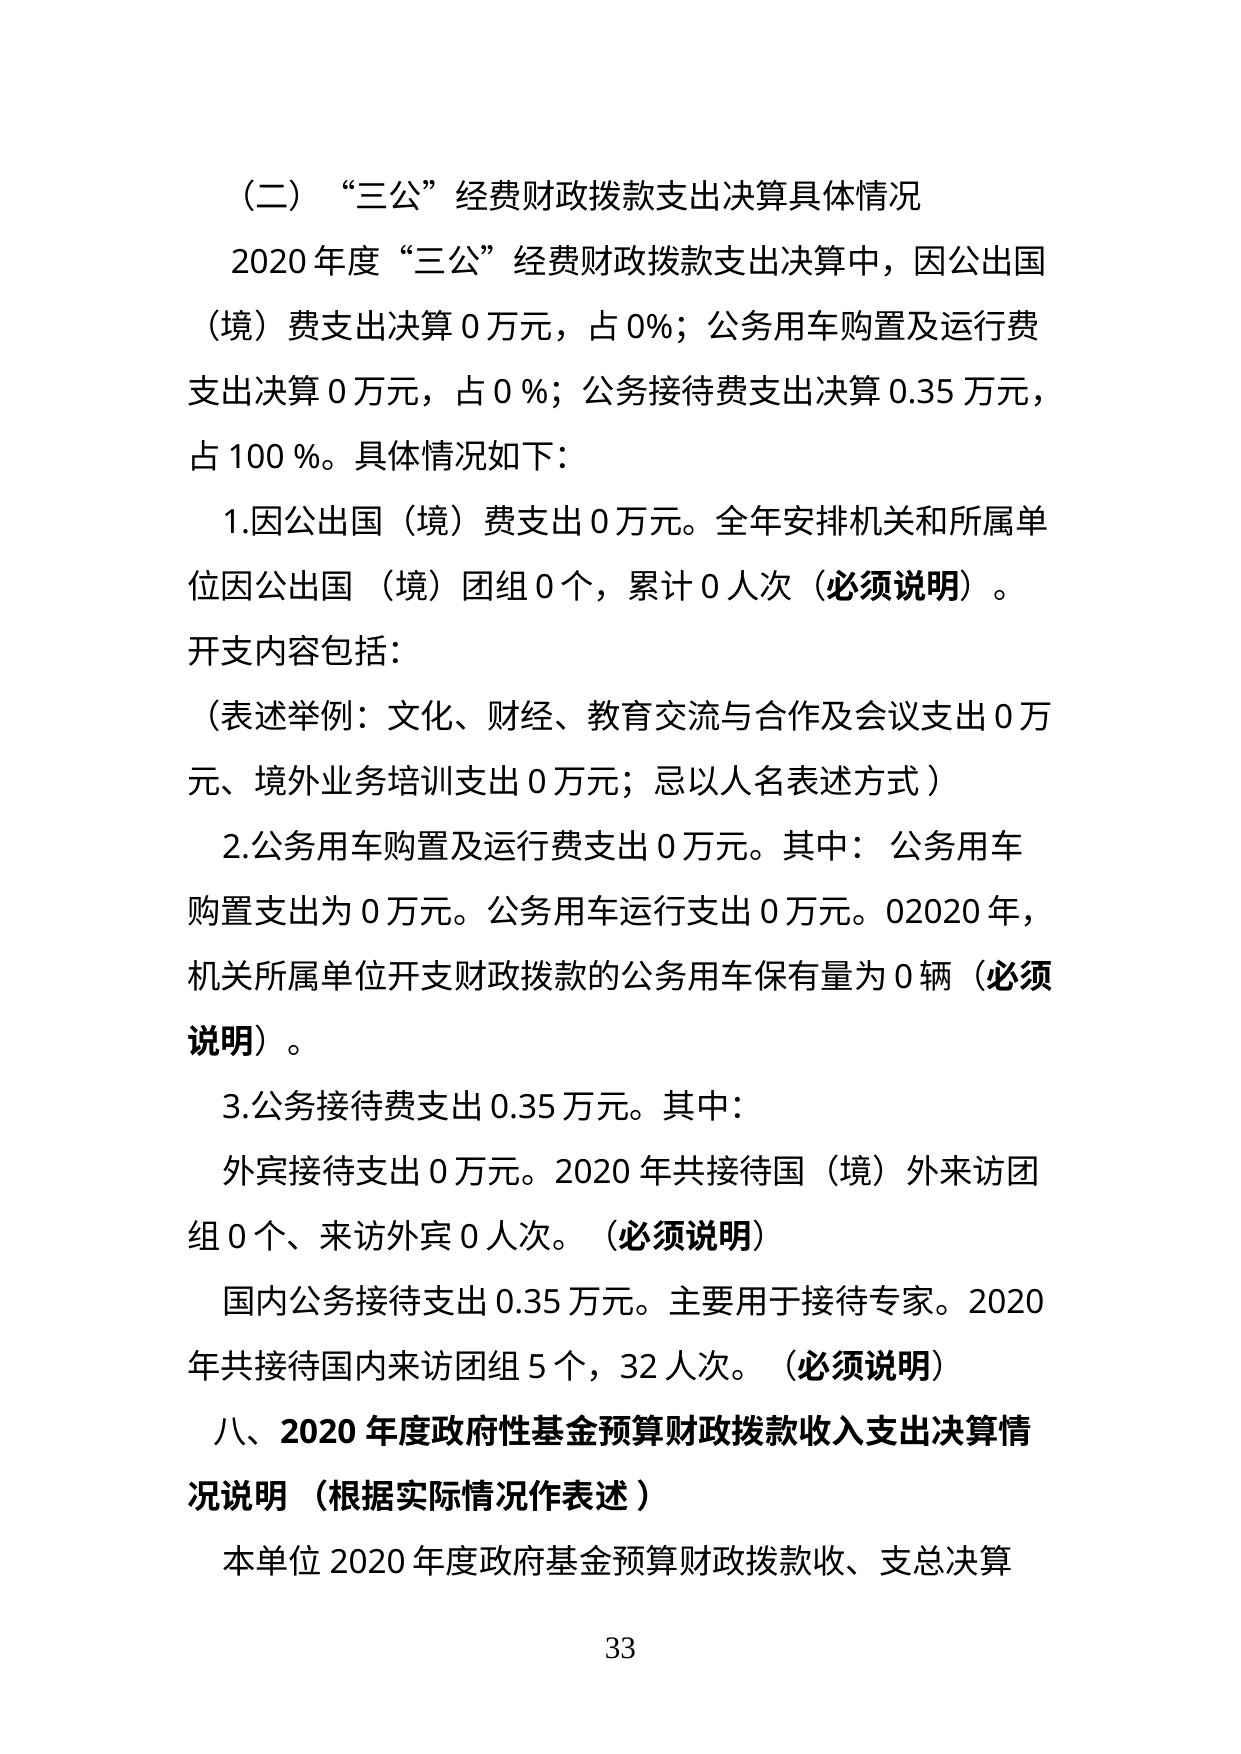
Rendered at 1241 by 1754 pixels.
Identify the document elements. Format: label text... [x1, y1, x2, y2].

text 外宾接待支出0万元。2020 年共接待国（境）外来访团组0个、来访外宾0人次。（必须说明） [187, 1137, 1053, 1267]
text 2020年度“三公”经费财政拨款支出决算中，因公出国（境）费支出决算0万元，占0%；公务用车购置及运行费 支出决算0万元，占0 %；公务接待费支出决算0.35 万元，占100 %。具体情况如下： [187, 227, 1053, 487]
text 八、2020 年度政府性基金预算财政拨款收入支出决算情况说明 （根据实际情况作表述 ） [187, 1397, 1053, 1527]
text 2.公务用车购置及运行费支出0万元。其中： 公务用车购置支出为0万元。公务用车运行支出0万元。02020年，机关所属单位开支财政拨款的公务用车保有量为0辆（必须说明）。 [187, 812, 1053, 1072]
text （表述举例：文化、财经、教育交流与合作及会议支出0万元、境外业务培训支出0万元；忌以人名表述方式 ） [187, 682, 1053, 812]
text 国内公务接待支出0.35万元。主要用于接待专家。2020 年共接待国内来访团组5个，32人次。（必须说明） [187, 1267, 1053, 1397]
text 3.公务接待费支出0.35万元。其中： [187, 1072, 1053, 1137]
text （二）“三公”经费财政拨款支出决算具体情况 [187, 162, 1053, 227]
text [187, 1527, 1053, 1592]
text 1.因公出国（境）费支出0万元。全年安排机关和所属单位因公出国 （境）团组0个，累计0人次（必须说明）。开支内容包括： [187, 487, 1053, 682]
